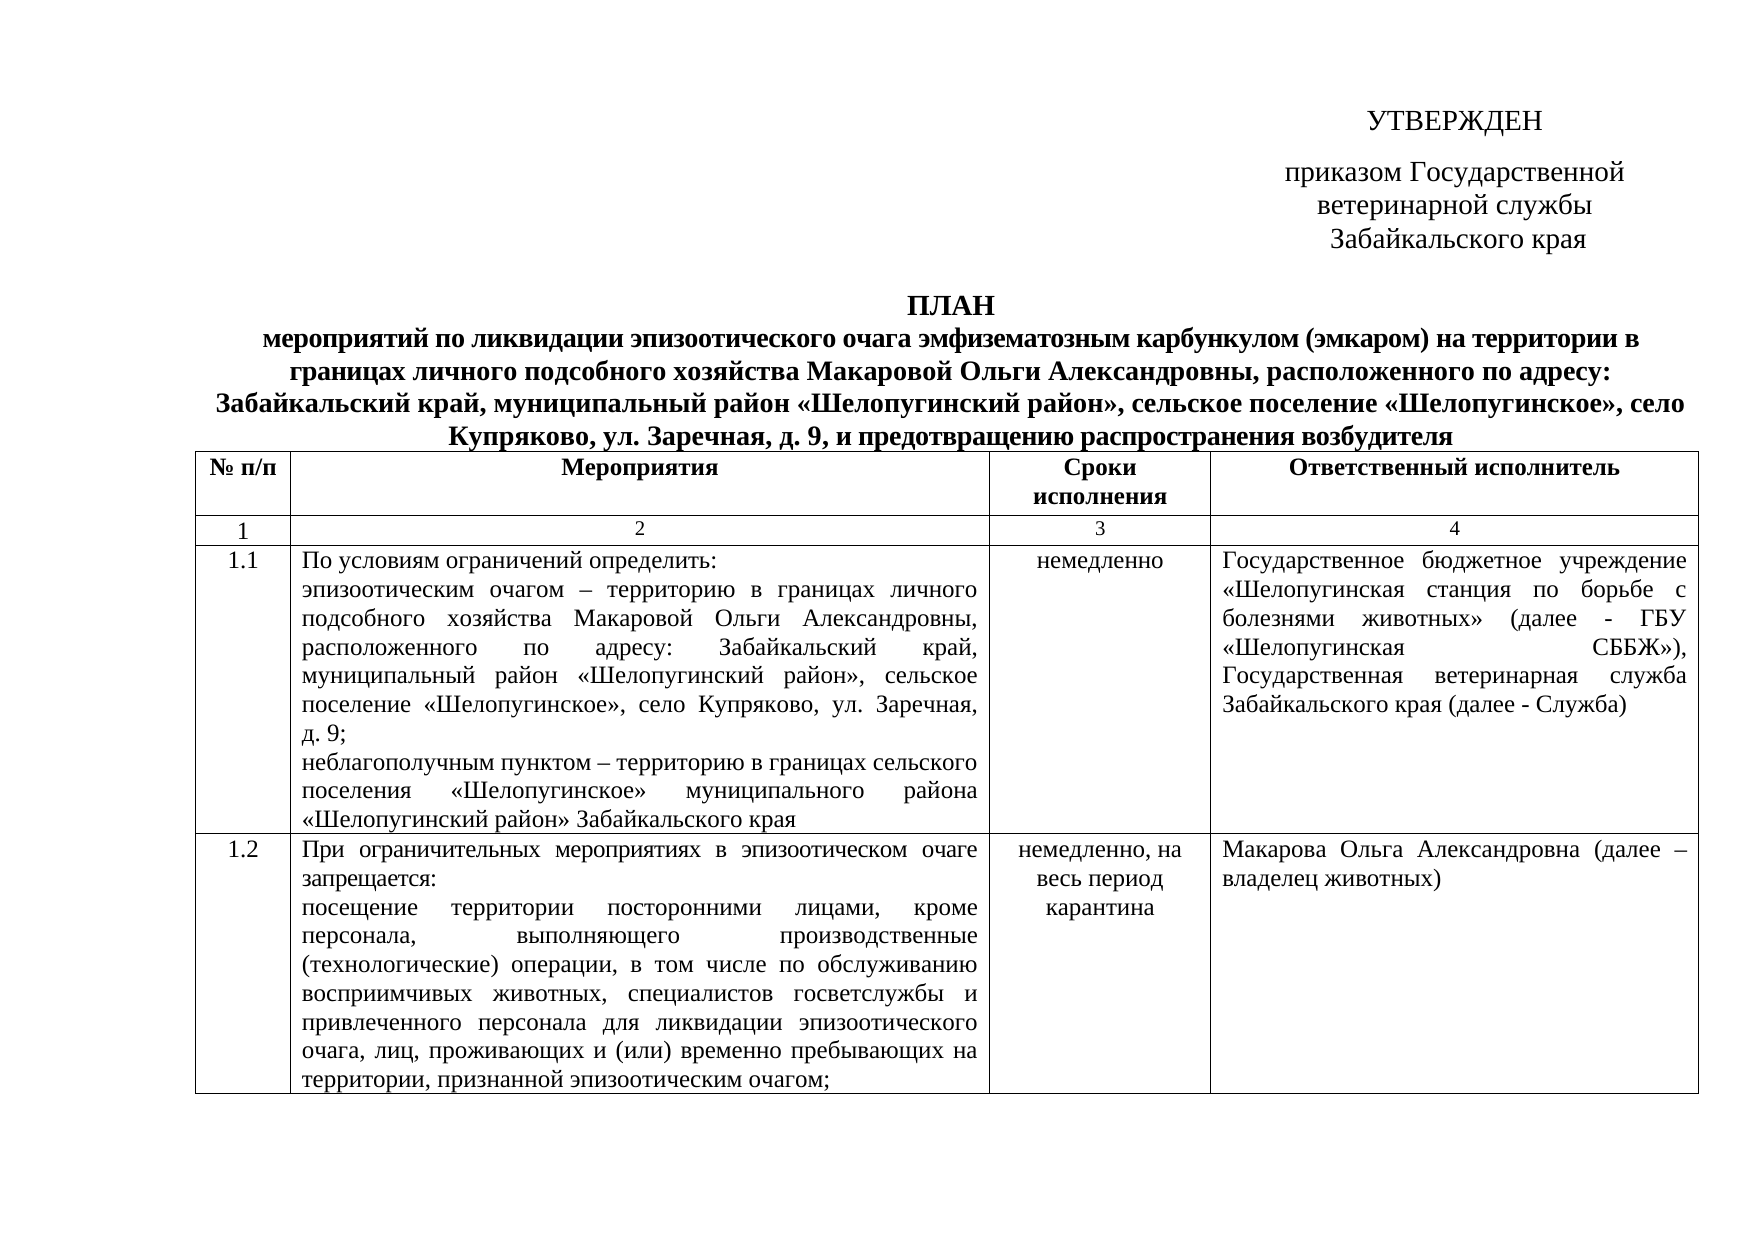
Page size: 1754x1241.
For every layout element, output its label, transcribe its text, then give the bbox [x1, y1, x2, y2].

text Забайкальского края [769, 221, 1695, 254]
table_header Мероприятия [291, 452, 989, 515]
text мероприятий по ликвидации эпизоотического очага эмфизематозным карбункулом (эмкаром) на территории в границах личного подсобного хозяйства Макаровой Ольги Александровны, расположенного по адресу: Забайкальский край, муниципальный район «Шелопугинский район», сельское поселение «Шелопугинское», село Купряково, ул. Заречная, д. 9, и предотвращению распространения возбудителя [207, 321, 1695, 451]
table_header Сроки исполнения [990, 452, 1210, 515]
table_cell 3 [990, 516, 1210, 544]
text УТВЕРЖДЕН [769, 103, 1695, 137]
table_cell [1211, 834, 1698, 1093]
text приказом Государственной [769, 154, 1695, 187]
table_cell 1 [196, 516, 290, 544]
table_cell 4 [1211, 516, 1698, 544]
table_cell 1.2 [196, 834, 290, 1093]
text ветеринарной службы [769, 187, 1695, 221]
table_header Ответственный исполнитель [1211, 452, 1698, 515]
table_cell Государственное бюджетное учреждение «Шелопугинская станция по борьбе с болезнями животных» (далее - ГБУ «Шелопугинская СББЖ»), Государственная ветеринарная служба Забайкальского края (далее - Служба) [1211, 546, 1698, 833]
table_cell 1.1 [196, 546, 290, 833]
table_cell По условиям ограничений определить: эпизоотическим очагом – территорию в границах личного подсобного хозяйства Макаровой Ольги Александровны, расположенного по адресу: Забайкальский край, муниципальный район «Шелопугинский район», сельское поселение «Шелопугинское», село Купряково, ул. Заречная, д. 9; неблагополучным пунктом – территорию в границах сельского поселения «Шелопугинское» муниципального района «Шелопугинский район» Забайкальского края [291, 546, 989, 833]
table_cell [990, 834, 1210, 1093]
table_cell немедленно [990, 546, 1210, 833]
text ПЛАН [207, 288, 1695, 321]
table_cell 2 [291, 516, 989, 544]
table_header № п/п [196, 452, 290, 515]
